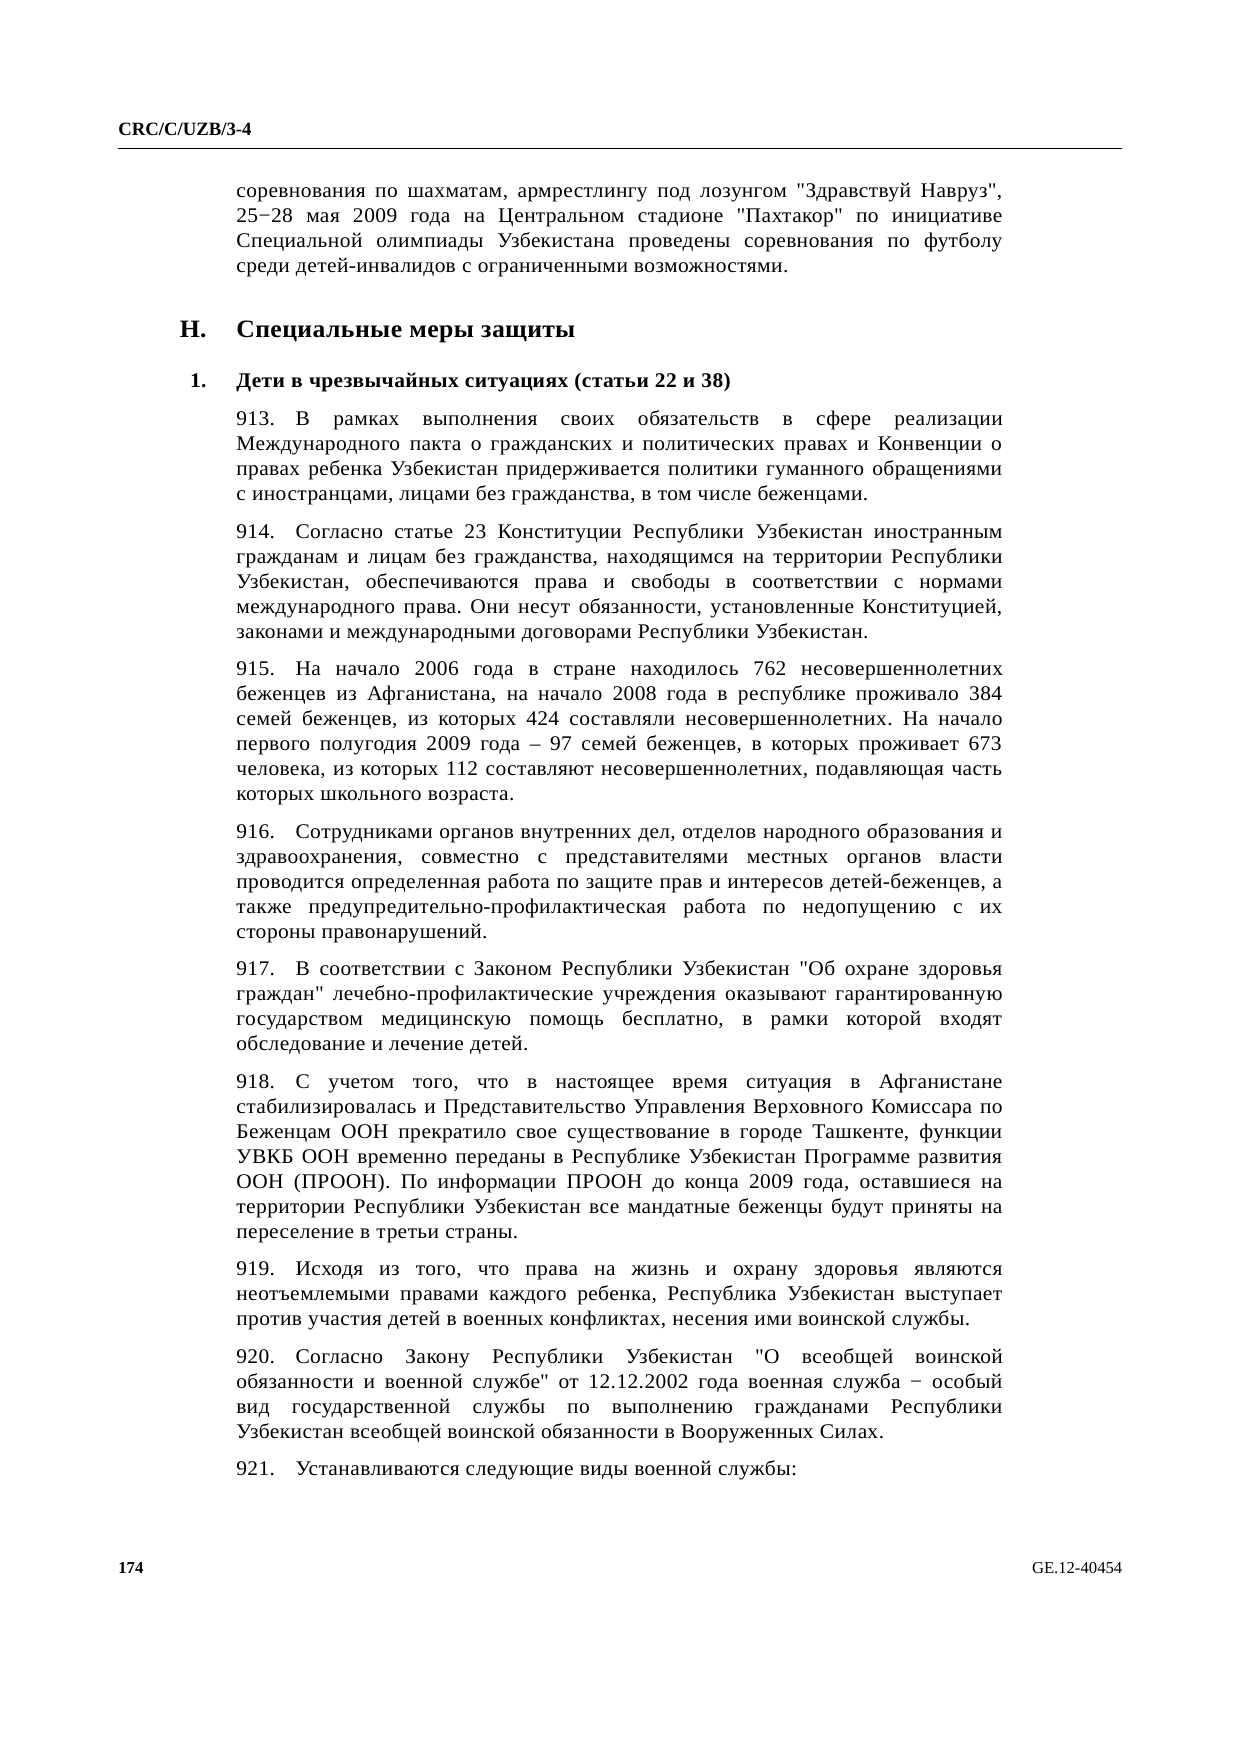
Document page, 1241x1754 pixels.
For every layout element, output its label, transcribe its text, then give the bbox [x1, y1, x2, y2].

text 920. Согласно Закону Республики Узбекистан "О всеобщей воинской обязанности и военной службе" от 12.12.2002 года военная служба − особый вид государственной службы по выполнению гражданами Республики Узбекистан всеобщей воинской обязанности в Вооруженных Силах. [236, 1343, 1004, 1443]
text 1. Дети в чрезвычайных ситуациях (статьи 22 и 38) [118, 368, 1004, 393]
text 921. Устанавливаются следующие виды военной службы: [236, 1455, 1004, 1480]
text 914. Согласно статье 23 Конституции Республики Узбекистан иностранным гражданам и лицам без гражданства, находящимся на территории Республики Узбекистан, обеспечиваются права и свободы в соответствии с нормами международного права. Они несут обязанности, установленные Конституцией, законами и международными договорами Республики Узбекистан. [236, 518, 1004, 643]
text 919. Исходя из того, что права на жизнь и охрану здоровья являются неотъемлемыми правами каждого ребенка, Республика Узбекистан выступает против участия детей в военных конфликтах, несения ими воинской службы. [236, 1255, 1004, 1330]
text 916. Сотрудниками органов внутренних дел, отделов народного образования и здравоохранения, совместно с представителями местных органов власти проводится определенная работа по защите прав и интересов детей-беженцев, а также предупредительно-профилактическая работа по недопущению с их стороны правонарушений. [236, 818, 1004, 943]
text 918. С учетом того, что в настоящее время ситуация в Афганистане стабилизировалась и Представительство Управления Верховного Комиссара по Беженцам ООН прекратило свое существование в городе Ташкенте, функции УВКБ ООН временно переданы в Республике Узбекистан Программе развития ООН (ПРООН). По информации ПРООН до конца 2009 года, оставшиеся на территории Республики Узбекистан все мандатные беженцы будут приняты на переселение в третьи страны. [236, 1068, 1004, 1243]
text 915. На начало 2006 года в стране находилось 762 несовершеннолетних беженцев из Афганистана, на начало 2008 года в республике проживало 384 семей беженцев, из которых 424 составляли несовершеннолетних. На начало первого полугодия 2009 года – 97 семей беженцев, в которых проживает 673 человека, из которых 112 составляют несовершеннолетних, подавляющая часть которых школьного возраста. [236, 655, 1004, 805]
text H. Специальные меры защиты [118, 315, 1004, 343]
text 917. В соответствии с Законом Республики Узбекистан "Об охране здоровья граждан" лечебно-профилактические учреждения оказывают гарантированную государством медицинскую помощь бесплатно, в рамки которой входят обследование и лечение детей. [236, 955, 1004, 1055]
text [236, 177, 1004, 277]
text 913. В рамках выполнения своих обязательств в сфере реализации Международного пакта о гражданских и политических правах и Конвенции о правах ребенка Узбекистан придерживается политики гуманного обращениями с иностранцами, лицами без гражданства, в том числе беженцами. [236, 405, 1004, 505]
